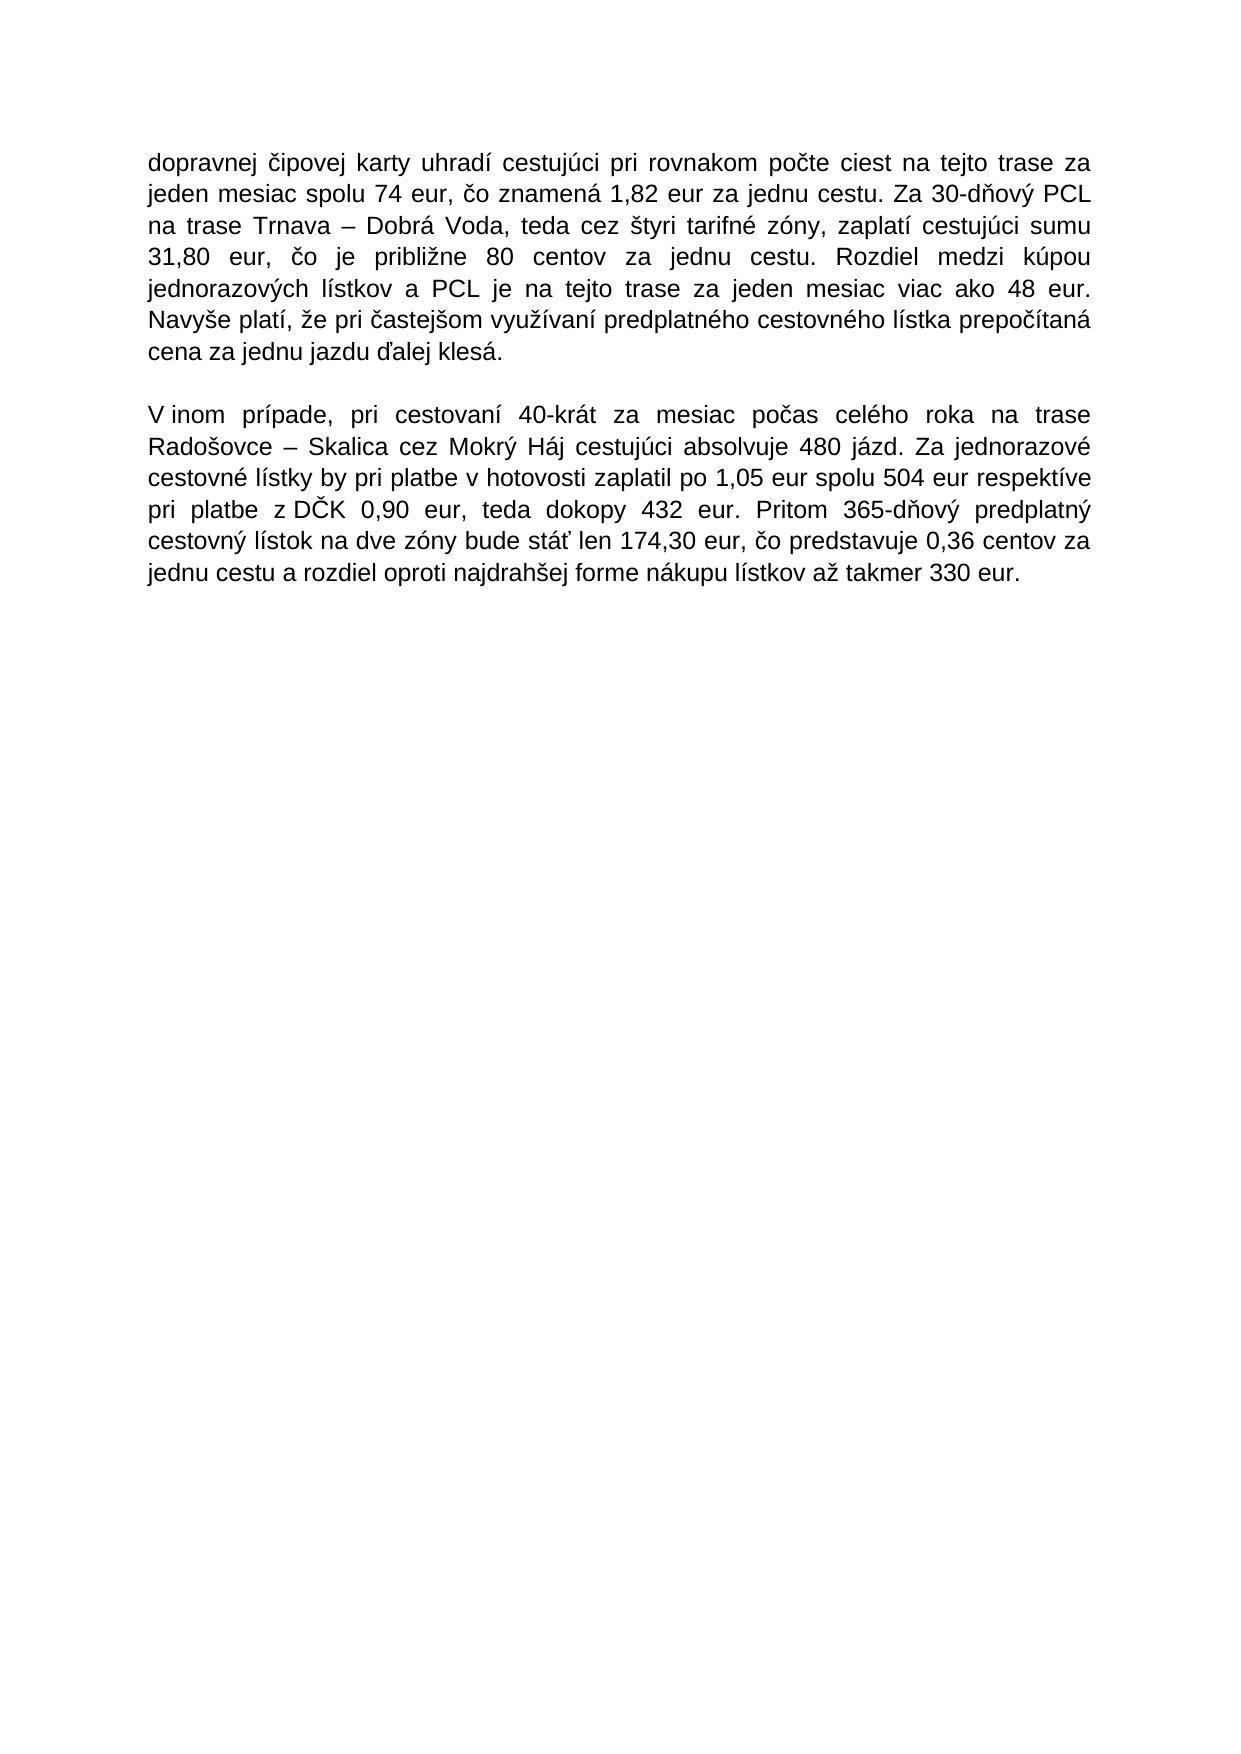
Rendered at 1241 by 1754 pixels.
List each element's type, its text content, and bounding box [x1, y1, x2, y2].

text V inom prípade, pri cestovaní 40-krát za mesiac počas celého roka na trase Radošovce – Skalica cez Mokrý Háj cestujúci absolvuje 480 jázd. Za jednorazové cestovné lístky by pri platbe v hotovosti zaplatil po 1,05 eur spolu 504 eur respektíve pri platbe z DČK 0,90 eur, teda dokopy 432 eur. Pritom 365-dňový predplatný cestovný lístok na dve zóny bude stáť len 174,30 eur, čo predstavuje 0,36 centov za jednu cestu a rozdiel oproti najdrahšej forme nákupu lístkov až takmer 330 eur. [148, 400, 1093, 587]
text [148, 148, 1093, 366]
